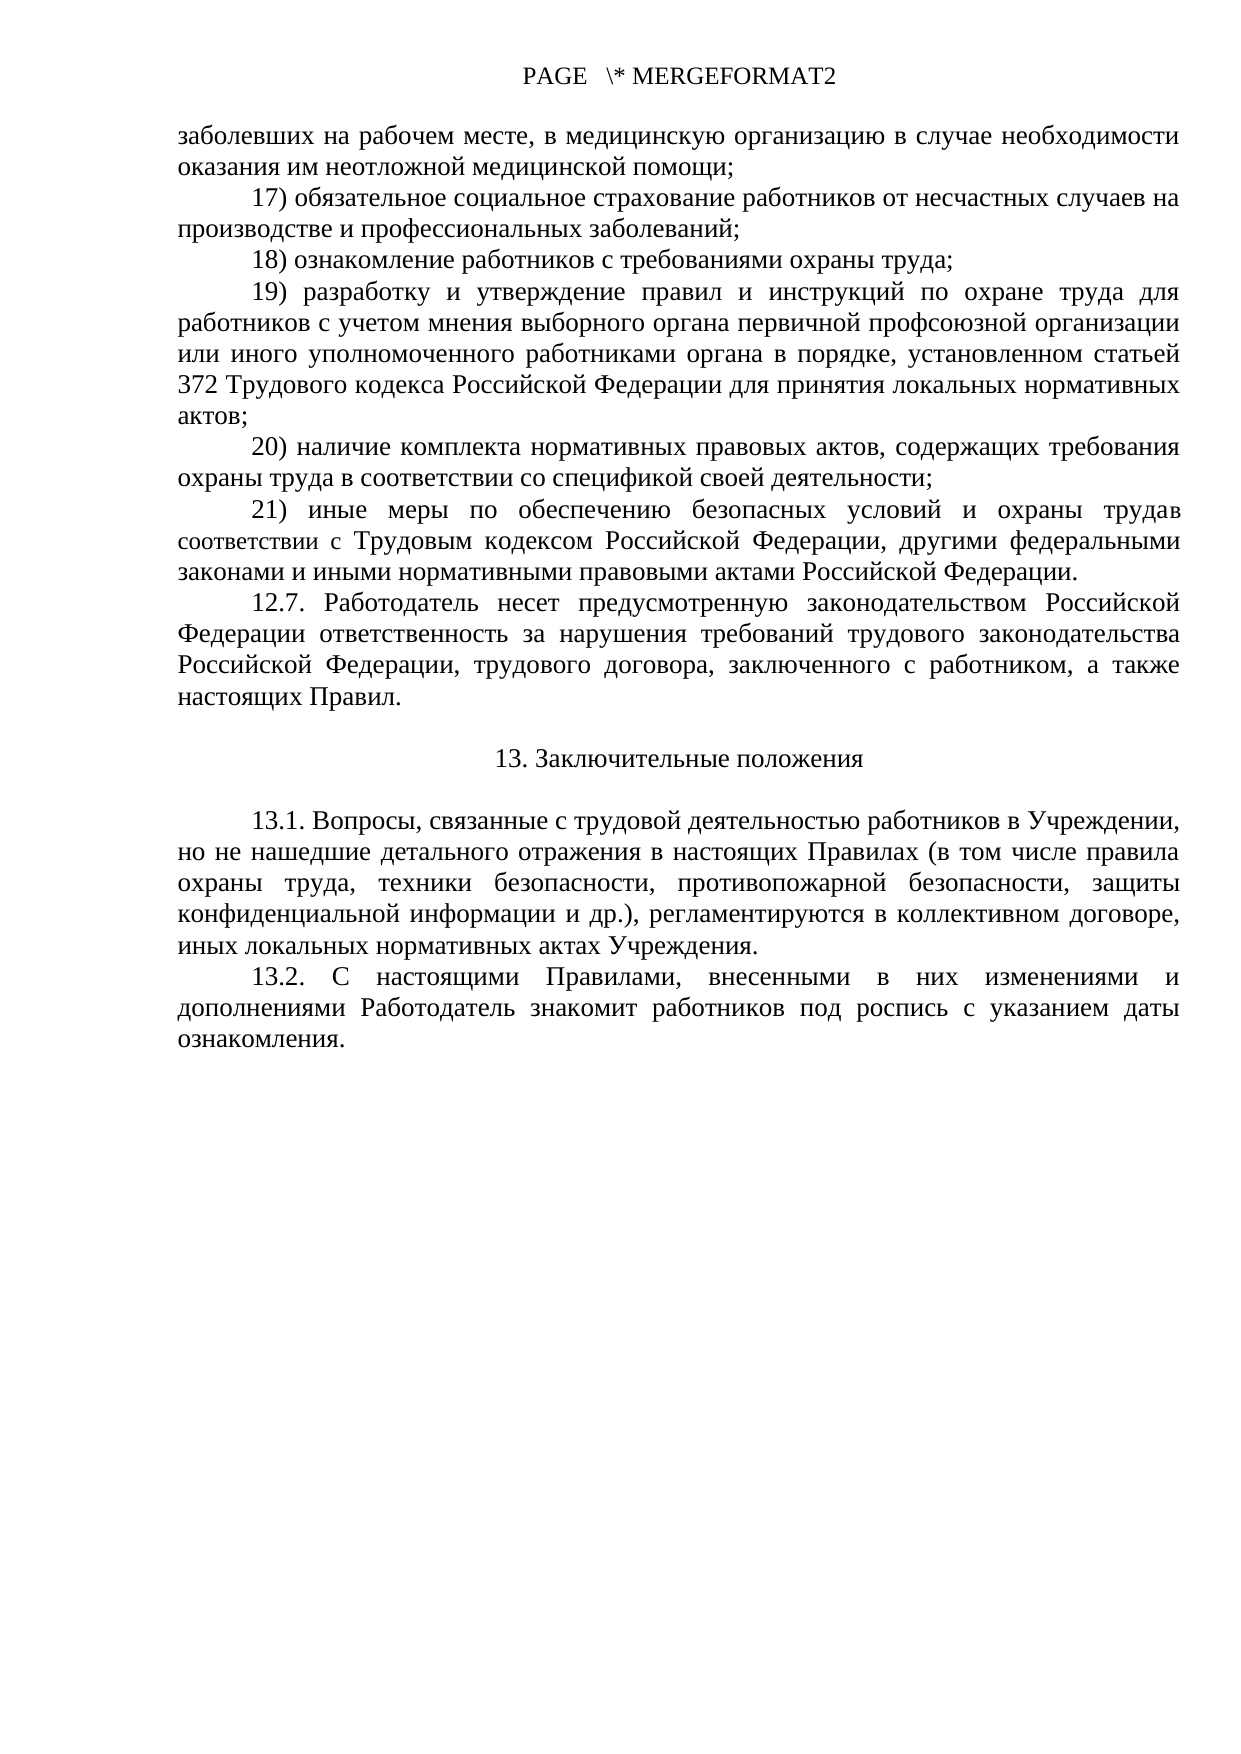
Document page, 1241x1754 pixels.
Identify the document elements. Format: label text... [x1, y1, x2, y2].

text 20) наличие комплекта нормативных правовых актов, содержащих требования охраны труда в соответствии со спецификой своей деятельности; [177, 430, 1181, 493]
text 13.2. С настоящими Правилами, внесенными в них изменениями и дополнениями Работодатель знакомит работников под роспись с указанием даты ознакомления. [177, 960, 1181, 1053]
text 13. Заключительные положения [177, 742, 1181, 773]
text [177, 119, 1181, 181]
text 19) разработку и утверждение правил и инструкций по охране труда для работников с учетом мнения выборного органа первичной профсоюзной организации или иного уполномоченного работниками органа в порядке, установленном статьей 372 Трудового кодекса Российской Федерации для принятия локальных нормативных актов; [177, 275, 1181, 430]
text 18) ознакомление работников с требованиями охраны труда; [177, 243, 1181, 275]
text 21) иные меры по обеспечению безопасных условий и охраны трудав соответствии с Трудовым кодексом Российской Федерации, другими федеральными законами и иными нормативными правовыми актами Российской Федерации. [177, 493, 1181, 586]
text 17) обязательное социальное страхование работников от несчастных случаев на производстве и профессиональных заболеваний; [177, 181, 1181, 243]
text 12.7. Работодатель несет предусмотренную законодательством Российской Федерации ответственность за нарушения требований трудового законодательства Российской Федерации, трудового договора, заключенного с работником, а также настоящих Правил. [177, 586, 1181, 711]
text 13.1. Вопросы, связанные с трудовой деятельностью работников в Учреждении, но не нашедшие детального отражения в настоящих Правилах (в том числе правила охраны труда, техники безопасности, противопожарной безопасности, защиты конфиденциальной информации и др.), регламентируются в коллективном договоре, иных локальных нормативных актах Учреждения. [177, 804, 1181, 960]
